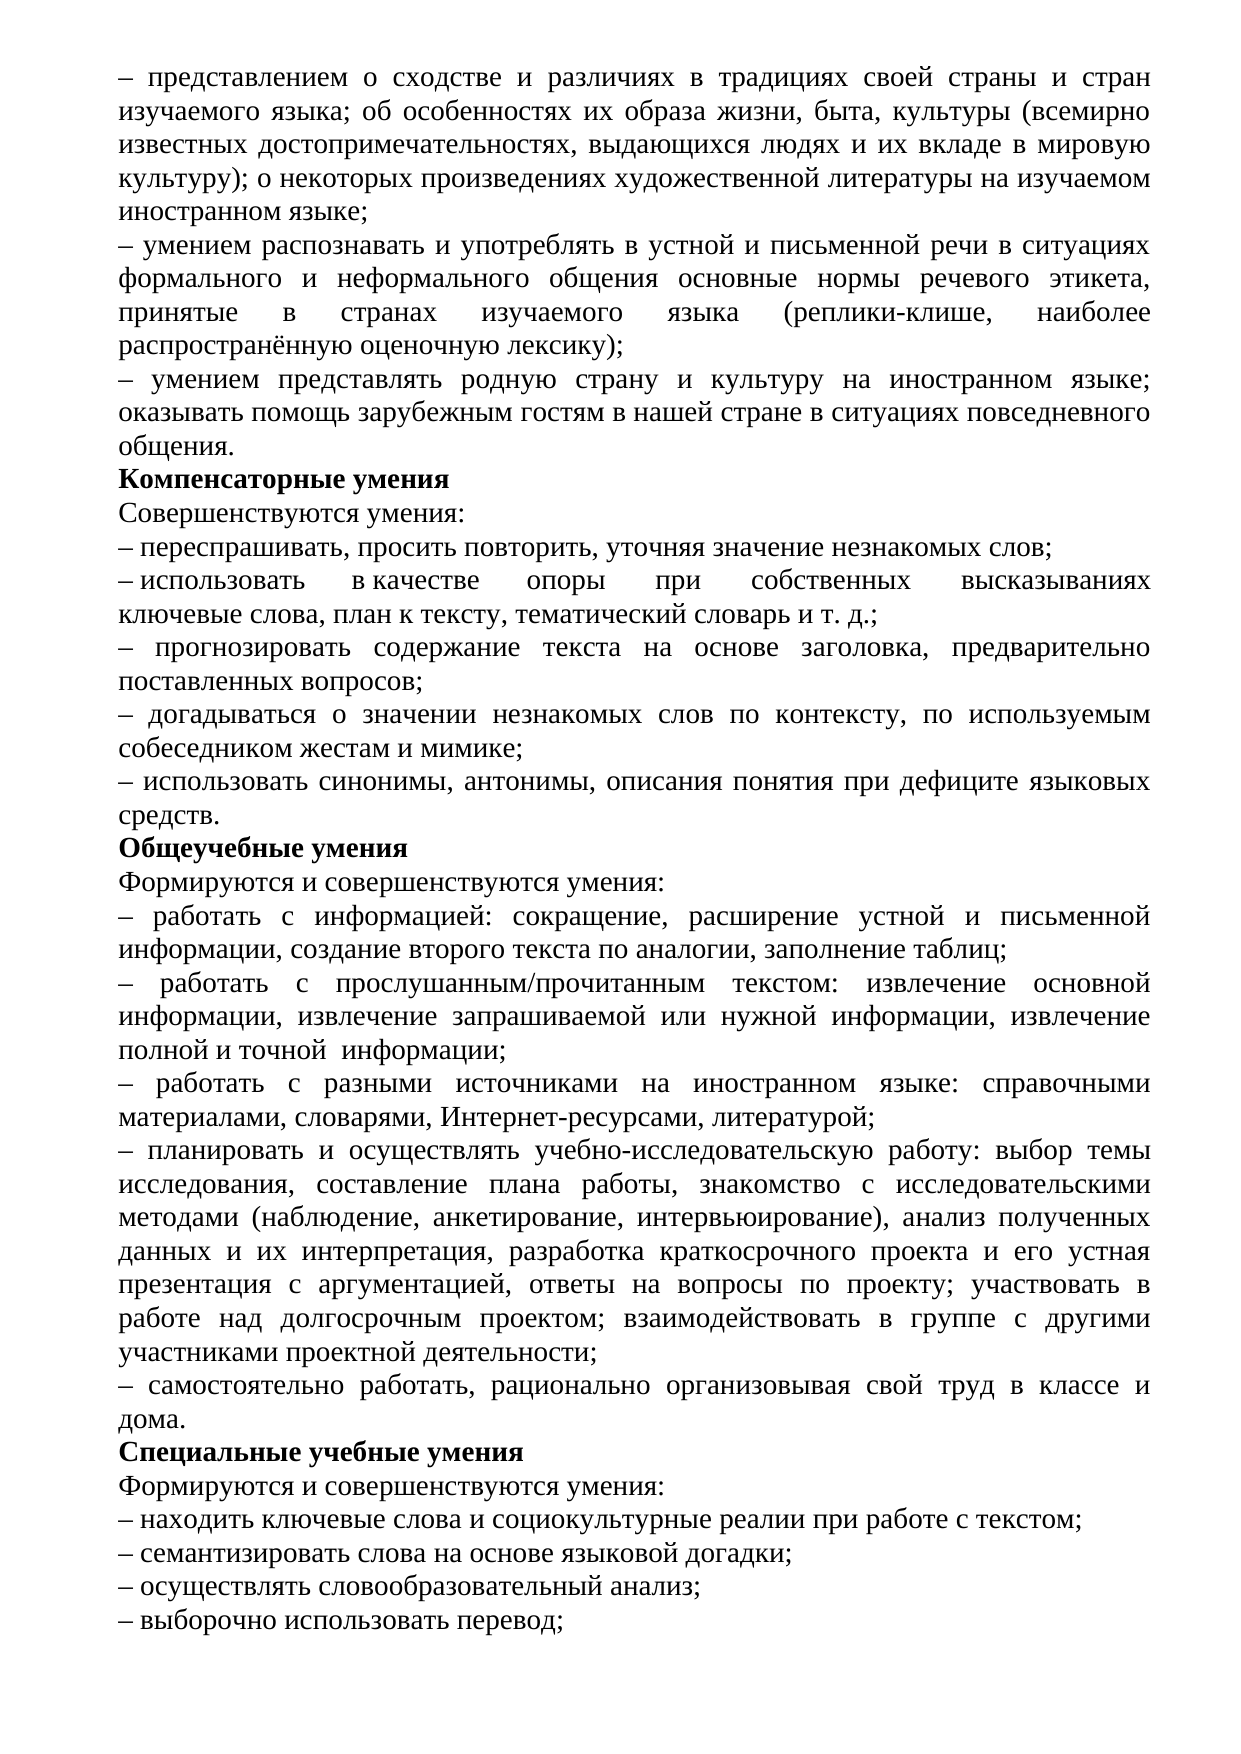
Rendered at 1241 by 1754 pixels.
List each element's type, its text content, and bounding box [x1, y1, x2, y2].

text Формируются и совершенствуются умения: [118, 864, 1152, 898]
text – представлением о сходстве и различиях в традициях своей страны и стран изучаемого языка; об особенностях их образа жизни, быта, культуры (всемирно известных достопримечательностях, выдающихся людях и их вкладе в мировую культуру); о некоторых произведениях художественной литературы на изучаемом иностранном языке; [118, 59, 1152, 227]
text – работать с разными источниками на иностранном языке: справочными материалами, словарями, Интернет-ресурсами, литературой; [118, 1065, 1152, 1132]
text – умением распознавать и употреблять в устной и письменной речи в ситуациях формального и неформального общения основные нормы речевого этикета, принятые в странах изучаемого языка (реплики-клише, наиболее распространённую оценочную лексику); [118, 227, 1152, 361]
text – планировать и осуществлять учебно-исследовательскую работу: выбор темы исследования, составление плана работы, знакомство с исследовательскими методами (наблюдение, анкетирование, интервьюирование), анализ полученных данных и их интерпретация, разработка краткосрочного проекта и его устная презентация с аргументацией, ответы на вопросы по проекту; участвовать в работе над долгосрочным проектом; взаимодействовать в группе с другими участниками проектной деятельности; [118, 1132, 1152, 1367]
text – работать с прослушанным/прочитанным текстом: извлечение основной информации, извлечение запрашиваемой или нужной информации, извлечение полной и точной информации; [118, 965, 1152, 1065]
text – переспрашивать, просить повторить, уточняя значение незнакомых слов; [118, 529, 1152, 562]
text – прогнозировать содержание текста на основе заголовка, предварительно поставленных вопросов; [118, 629, 1152, 696]
text Общеучебные умения [118, 831, 1152, 864]
text Формируются и совершенствуются умения: [118, 1468, 1152, 1501]
text Специальные учебные умения [118, 1434, 1152, 1468]
text – догадываться о значении незнакомых слов по контексту, по используемым собеседником жестам и мимике; [118, 696, 1152, 763]
text – использовать в качестве опоры при собственных высказываниях ключевые слова, план к тексту, тематический словарь и т. д.; [118, 562, 1152, 629]
text – использовать синонимы, антонимы, описания понятия при дефиците языковых средств. [118, 763, 1152, 831]
text Совершенствуются умения: [118, 495, 1152, 529]
text – осуществлять словообразовательный анализ; [118, 1568, 1152, 1602]
text – работать с информацией: сокращение, расширение устной и письменной информации, создание второго текста по аналогии, заполнение таблиц; [118, 898, 1152, 965]
text – выборочно использовать перевод; [118, 1602, 1152, 1636]
text Компенсаторные умения [118, 462, 1152, 495]
text – семантизировать слова на основе языковой догадки; [118, 1535, 1152, 1568]
text – самостоятельно работать, рационально организовывая свой труд в классе и дома. [118, 1367, 1152, 1434]
text – находить ключевые слова и социокультурные реалии при работе с текстом; [118, 1501, 1152, 1535]
text – умением представлять родную страну и культуру на иностранном языке; оказывать помощь зарубежным гостям в нашей стране в ситуациях повседневного общения. [118, 361, 1152, 462]
